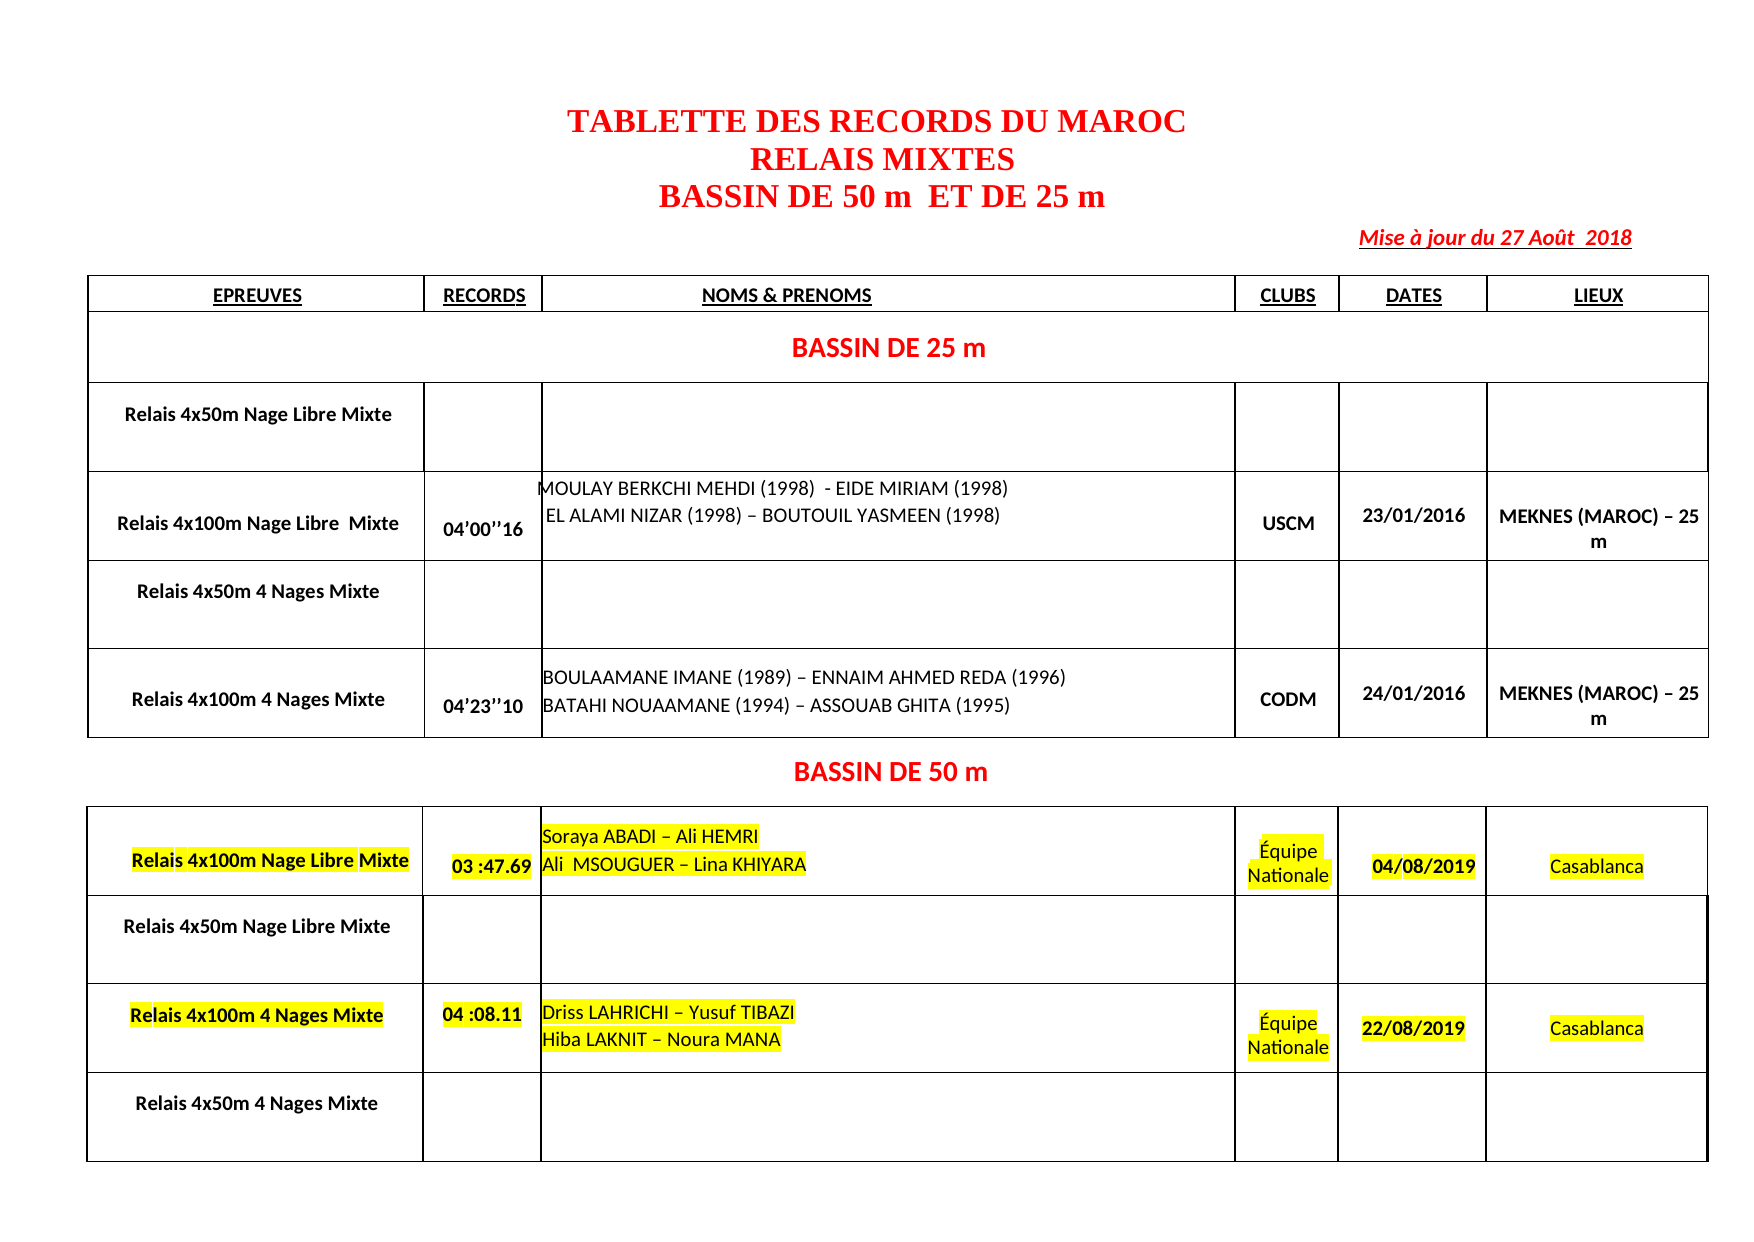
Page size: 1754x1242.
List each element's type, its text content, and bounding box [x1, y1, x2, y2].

table_cell [542, 1073, 1234, 1161]
table_cell Relais 4x50m 4 Nages Mixte [88, 1073, 422, 1161]
table_cell BASSIN DE 25 m [89, 312, 1708, 382]
table_cell [425, 383, 541, 471]
table_cell [1339, 896, 1485, 983]
table_cell [1488, 383, 1707, 471]
table_cell 24/01/2016 [1340, 649, 1486, 737]
table_header DATES [1340, 276, 1486, 311]
table_cell [543, 383, 1234, 471]
table_cell Casablanca [1487, 984, 1706, 1072]
text BASSIN DE 50 m ET DE 25 m [658, 178, 1185, 215]
table_cell [1340, 383, 1486, 471]
table_cell BOULAAMANE IMANE (1989) – ENNAIM AHMED REDA (1996) BATAHI NOUAAMANE (1994) – ASSOUAB GHITA (1995) [543, 649, 1234, 737]
table_cell [1487, 896, 1706, 983]
table_cell [1236, 896, 1337, 983]
table_header 03 :47.69 [423, 807, 540, 894]
table_cell [425, 561, 541, 648]
table_cell 04 :08.11 [424, 984, 540, 1072]
table_cell Équipe Nationale [1236, 984, 1337, 1072]
table_cell [1487, 1073, 1706, 1161]
table_cell MEKNES (MAROC) – 25 m [1488, 472, 1708, 559]
table_cell Relais 4x100m 4 Nages Mixte [89, 649, 424, 737]
table_header NOMS & PRENOMS [543, 276, 1234, 311]
table_cell [1236, 383, 1338, 471]
table_header CLUBS [1236, 276, 1338, 311]
table_cell MEKNES (MAROC) – 25 m [1488, 649, 1708, 737]
table_cell 04’23’’10 [425, 649, 541, 737]
text Mise à jour du 27 Août 2018 [1359, 224, 1723, 251]
table_cell [1236, 1073, 1337, 1161]
text BASSIN DE 50 m [789, 753, 992, 789]
table_header Casablanca [1487, 807, 1707, 894]
table_cell [1488, 561, 1708, 648]
table_cell [1339, 1073, 1485, 1161]
table_cell Relais 4x100m 4 Nages Mixte [88, 984, 422, 1072]
table_cell 23/01/2016 [1340, 472, 1486, 559]
table_header Équipe Nationale [1236, 807, 1337, 894]
table_cell [1340, 561, 1486, 648]
table_cell [424, 896, 540, 983]
table_header Relais 4x100m Nage Libre Mixte [88, 807, 422, 894]
table_cell Relais 4x100m Nage Libre Mixte [89, 472, 424, 559]
table_header RECORDS [425, 276, 541, 311]
table_cell [543, 561, 1234, 648]
table_header EPREUVES [89, 276, 423, 311]
table_cell [542, 896, 1234, 983]
table_cell CODM [1236, 649, 1338, 737]
table_cell Relais 4x50m Nage Libre Mixte [88, 896, 422, 983]
table_cell Relais 4x50m Nage Libre Mixte [89, 383, 423, 471]
table_cell Relais 4x50m 4 Nages Mixte [89, 561, 424, 648]
table_cell [1236, 561, 1338, 648]
table_header LIEUX [1488, 276, 1708, 311]
table_header Soraya ABADI – Ali HEMRI Ali MSOUGUER – Lina KHIYARA [542, 807, 1234, 894]
table_cell Driss LAHRICHI – Yusuf TIBAZI Hiba LAKNIT – Noura MANA [542, 984, 1234, 1072]
table_cell MOULAY BERKCHI MEHDI (1998) - EIDE MIRIAM (1998) EL ALAMI NIZAR (1998) – BOUTOUIL YASMEEN (1998) [543, 472, 1234, 559]
text TABLETTE DES RECORDS DU MAROC RELAIS MIXTES [567, 103, 1190, 178]
table_header 04/08/2019 [1339, 807, 1485, 894]
table_cell 22/08/2019 [1339, 984, 1485, 1072]
table_cell 04’00’’16 [425, 472, 541, 559]
table_cell USCM [1236, 472, 1338, 559]
table_cell [424, 1073, 540, 1161]
